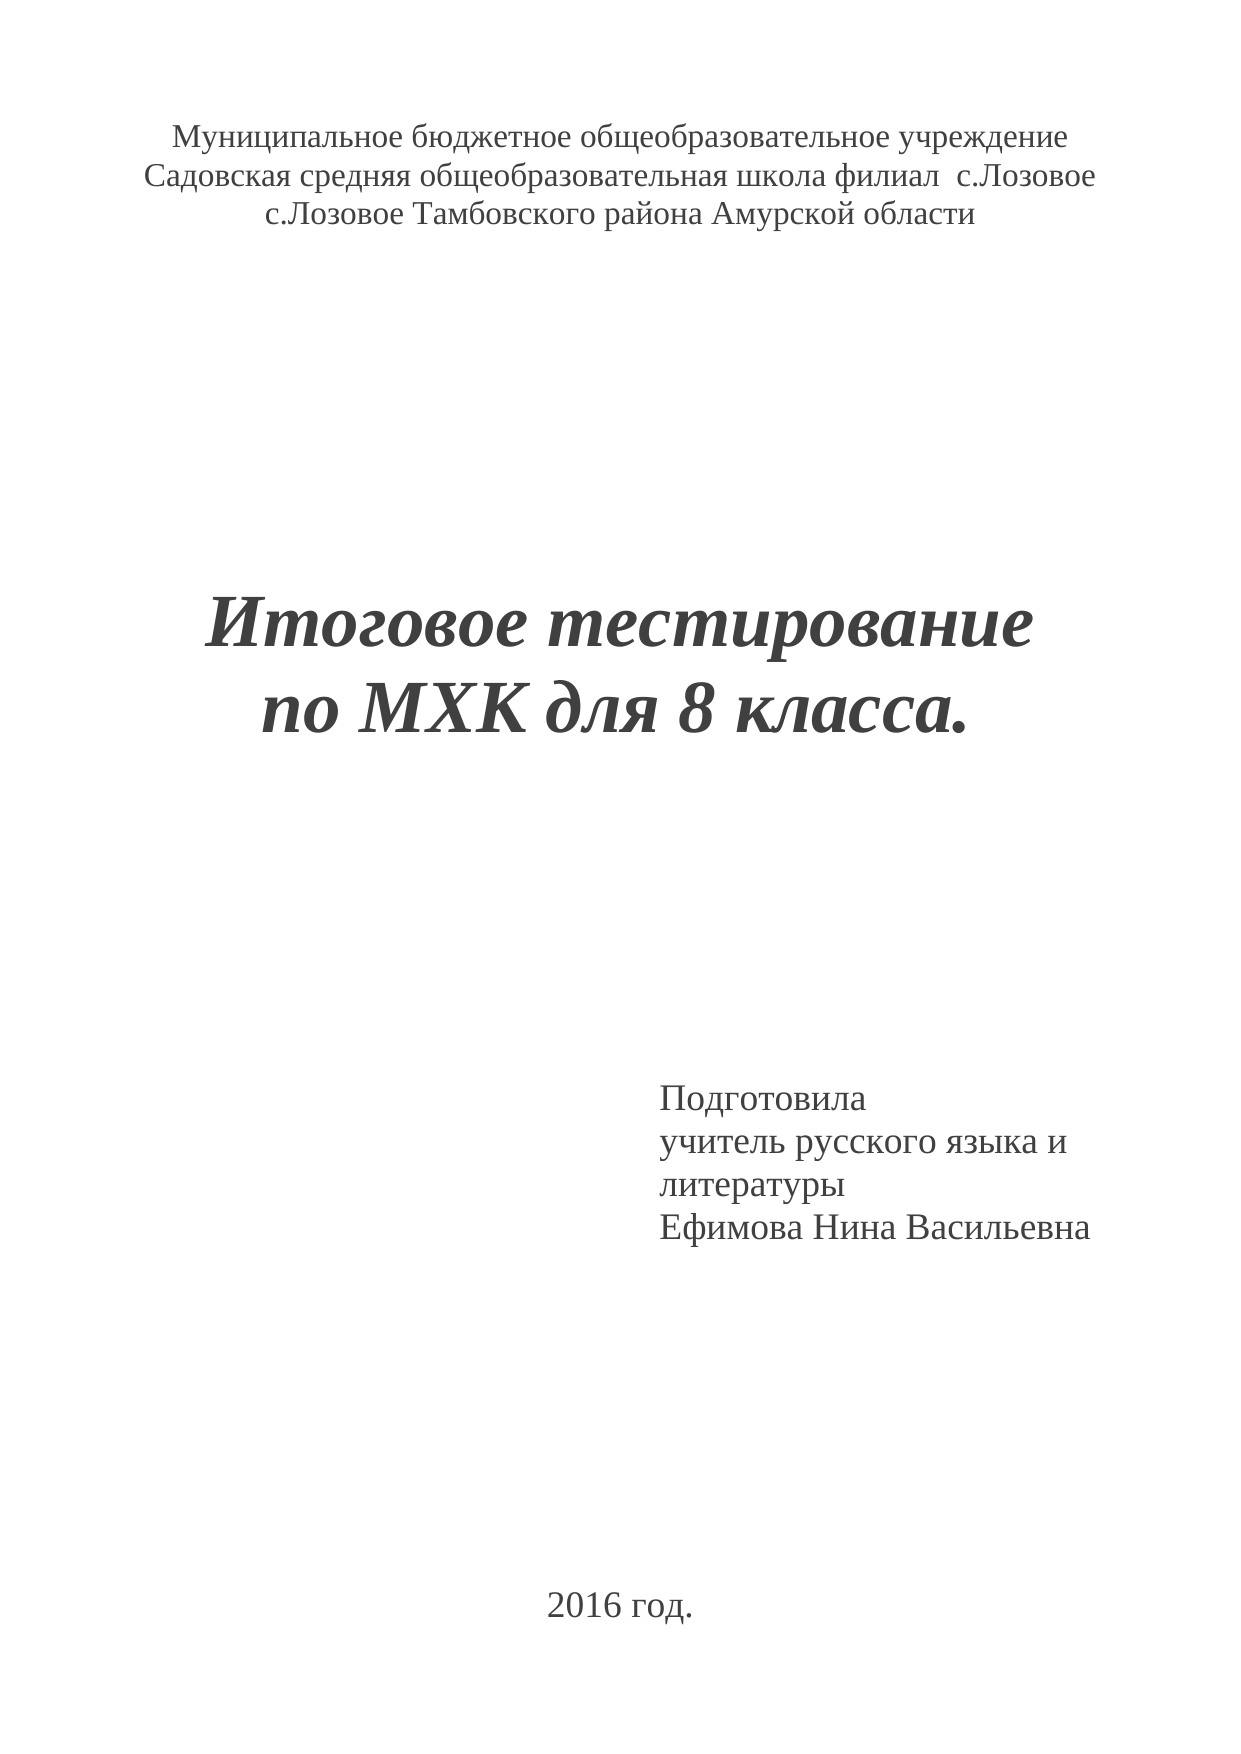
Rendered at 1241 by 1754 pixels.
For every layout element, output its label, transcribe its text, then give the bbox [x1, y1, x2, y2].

text учитель русского языка и литературы [659, 1118, 1181, 1204]
text Садовская средняя общеобразовательная школа филиал с.Лозовое [59, 155, 1181, 193]
text с.Лозовое Тамбовского района Амурской области [59, 193, 1181, 232]
text Итоговое тестирование [59, 577, 1181, 663]
text Ефимова Нина Васильевна [659, 1204, 1181, 1247]
text Подготовила [659, 1075, 1181, 1118]
text 2016 год. [59, 1583, 1181, 1626]
text Муниципальное бюджетное общеобразовательное учреждение [59, 117, 1181, 155]
text по МХК для 8 класса. [59, 663, 1181, 749]
